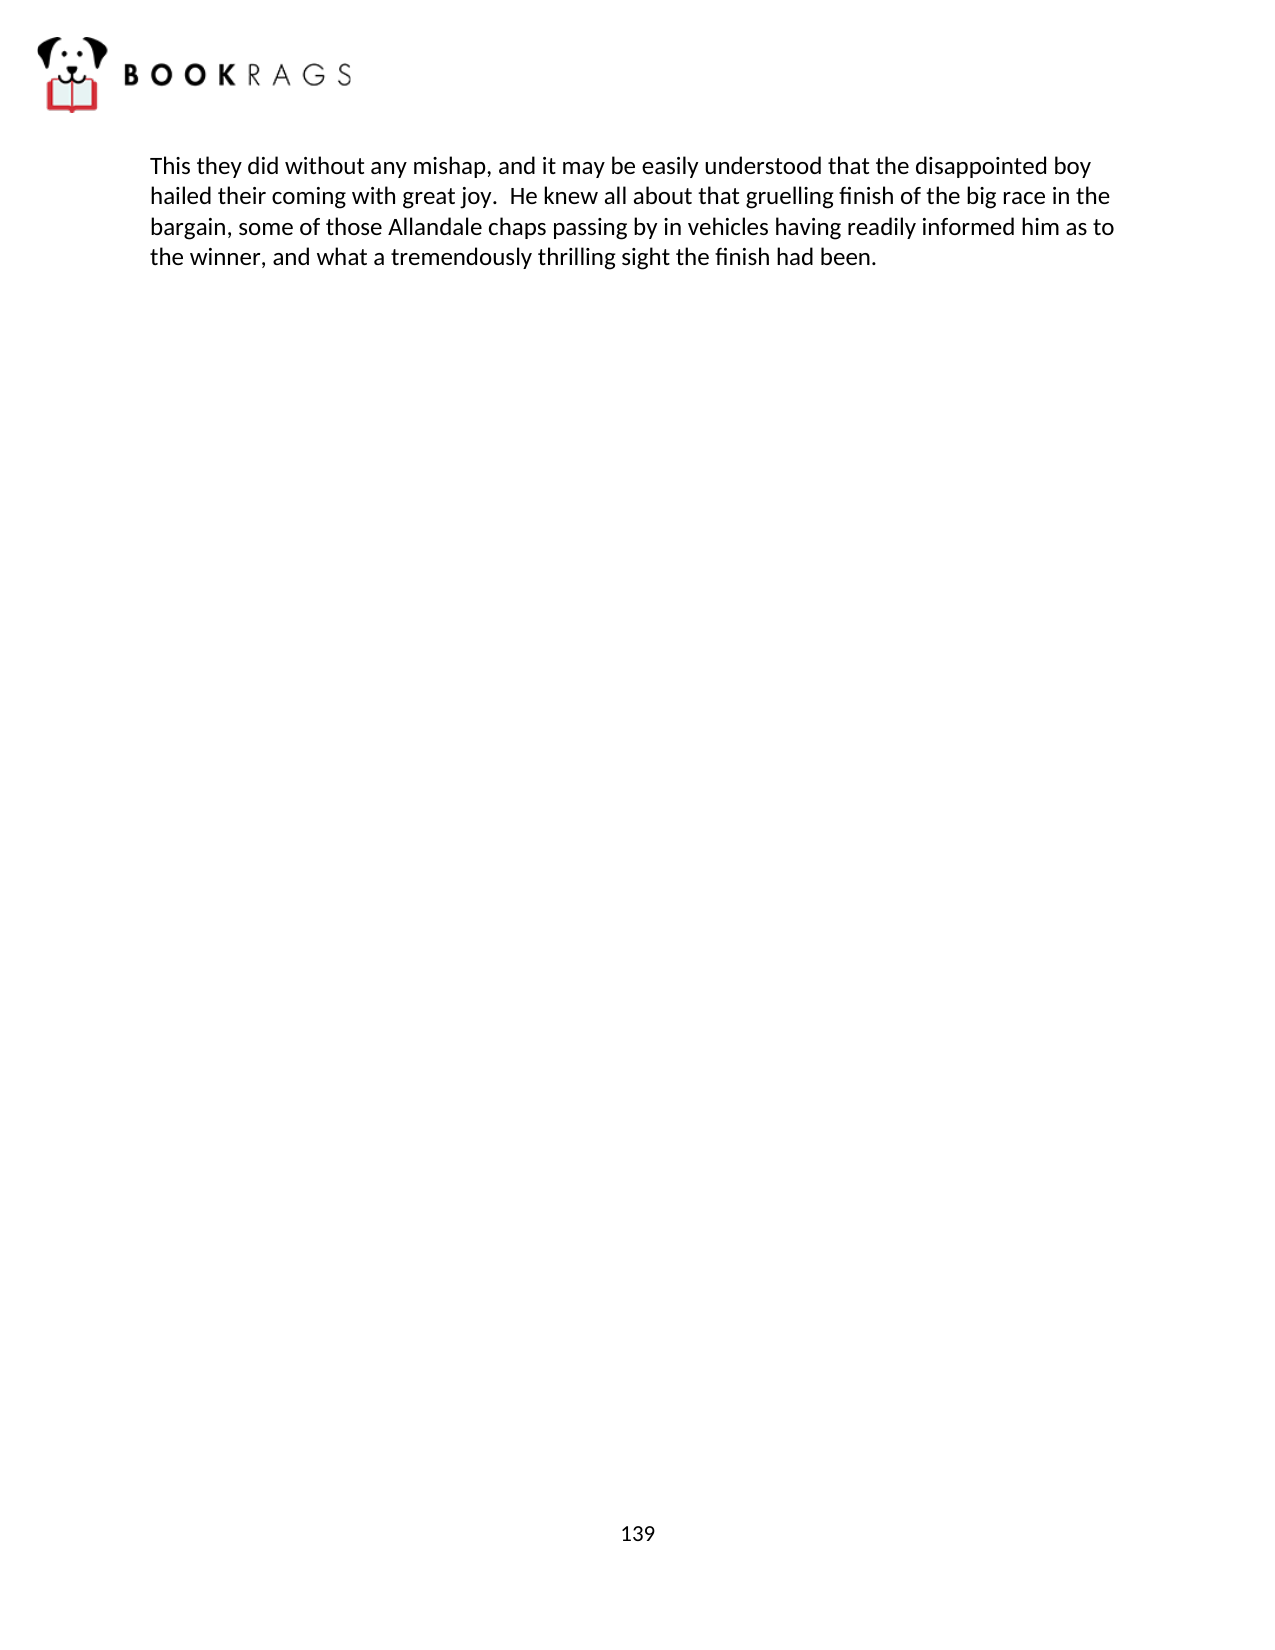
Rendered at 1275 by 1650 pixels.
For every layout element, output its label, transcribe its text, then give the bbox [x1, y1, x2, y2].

text This they did without any mishap, and it may be easily understood that the disappointed boy hailed their coming with great joy. He knew all about that gruelling finish of the big race in the bargain, some of those Allandale chaps passing by in vehicles having readily informed him as to the winner, and what a tremendously thrilling sight the finish had been. [150, 150, 1125, 272]
picture [37, 37, 351, 113]
